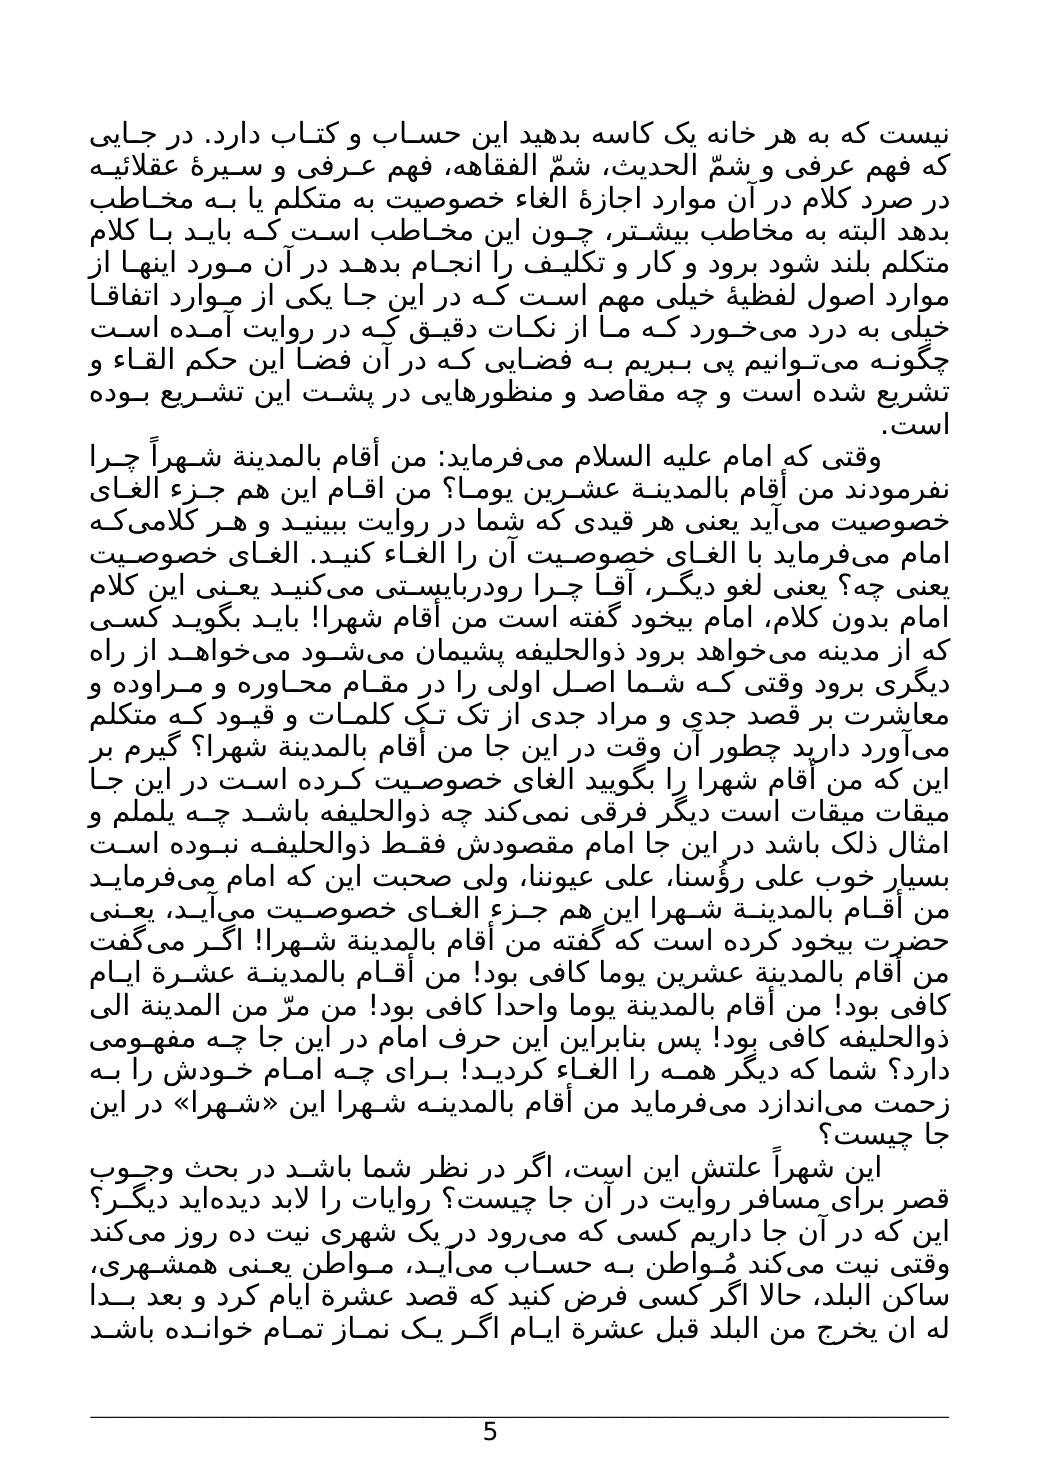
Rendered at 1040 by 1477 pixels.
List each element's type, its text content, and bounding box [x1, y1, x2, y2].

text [89, 1151, 951, 1345]
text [89, 118, 951, 441]
text وقتی که امام علیه السلام می‌فرماید: من أقام بالمدینة شهراً چرا نفرمودند من أقام بالمدینة عشرین یوما؟ من اقام این هم جزء الغای خصوصیت می‌آید یعنی هر قیدی که شما در روایت ببینید و هر کلامی‌که امام می‌فرماید با الغای خصوصیت آن را الغاء کنید. الغای خصوصیت یعنی چه؟ یعنی لغو دیگر، آقا چرا رودربایستی می‌کنید یعنی این کلام امام بدون کلام، امام بیخود گفته است من أقام شهرا! باید بگوید کسی که از مدینه می‌خواهد برود ذوالحلیفه پشیمان می‌شود می‌خواهد از راه دیگری برود وقتی که شما اصل اولی را در مقام محاوره و مراوده و معاشرت بر قصد جدی و مراد جدی از تک تک کلمات و قیود که متکلم می‌آ‌ورد دارید چطور آن وقت در این جا من أقام بالمدینة شهرا؟ گیرم بر این که من أقام شهرا را بگویید الغای خصوصیت کرده است در این جا میقات میقات است دیگر فرقی نمی‌کند چه ذوالحلیفه باشد چه یلملم و امثال ذلک باشد در این جا امام مقصودش فقط ذوالحلیفه نبوده است بسیار خوب علی رؤُسنا، علی عیوننا، ولی صحبت این که امام می‌فرماید من أقام بالمدینة شهرا این هم جزء الغای خصوصیت می‌آ‌ید، یعنی حضرت بیخود کرده است که گفته من أقام بالمدینة شهرا! اگر می‌گفت من أقام بالمدینة عشرین یوما کافی بود! من أقام بالمدینة عشرة ایام کافی بود! من أ‌قام بالمدینة یوما واحدا کافی بود! من مرّ من المدینة الی ذوالحلیفه کافی بود! پس بنابراین این حرف امام در این جا چه مفهومی دارد؟ شما که دیگر همه را الغاء کردید! برای چه امام خودش را به زحمت می‌اندازد می‌فرماید من أقام بالمدینه شهرا این «شهرا» در این جا چیست؟ [89, 441, 951, 1151]
